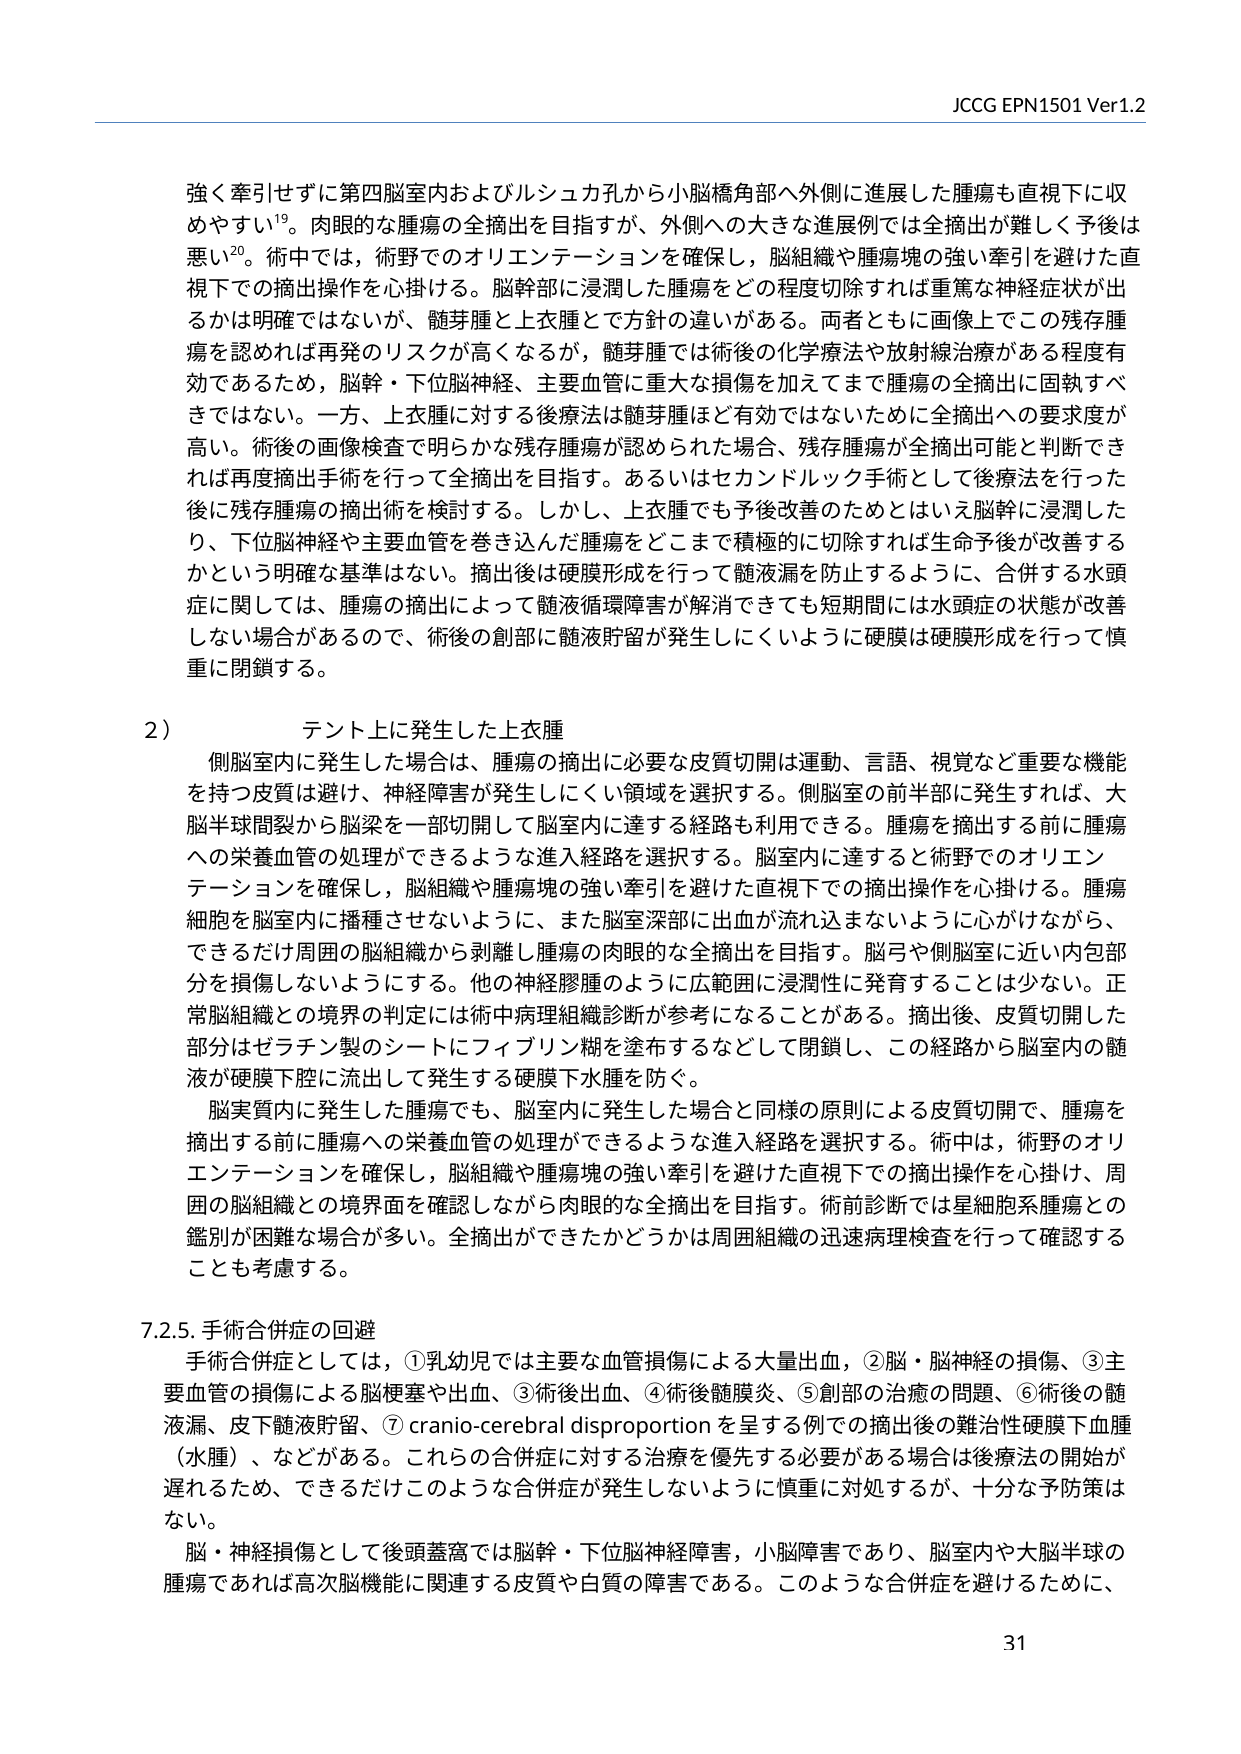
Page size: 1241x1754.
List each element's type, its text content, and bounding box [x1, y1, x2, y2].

list テント上に発生した上衣腫 [140, 713, 1146, 744]
text 側脳室内に発生した場合は、腫瘍の摘出に必要な皮質切開は運動、言語、視覚など重要な機能を持つ皮質は避け、神経障害が発生しにくい領域を選択する。側脳室の前半部に発生すれば、大脳半球間裂から脳梁を一部切開して脳室内に達する経路も利用できる。腫瘍を摘出する前に腫瘍への栄養血管の処理ができるような進入経路を選択する。脳室内に達すると術野でのオリエンテーションを確保し，脳組織や腫瘍塊の強い牽引を避けた直視下での摘出操作を心掛ける。腫瘍細胞を脳室内に播種させないように、また脳室深部に出血が流れ込まないように心がけながら、できるだけ周囲の脳組織から剥離し腫瘍の肉眼的な全摘出を目指す。脳弓や側脳室に近い内包部分を損傷しないようにする。他の神経膠腫のように広範囲に浸潤性に発育することは少ない。正常脳組織との境界の判定には術中病理組織診断が参考になることがある。摘出後、皮質切開した部分はゼラチン製のシートにフィブリン糊を塗布するなどして閉鎖し、この経路から脳室内の髄液が硬膜下腔に流出して発生する硬膜下水腫を防ぐ。 [186, 744, 1146, 1093]
text 7.2.5. 手術合併症の回避 [140, 1313, 1146, 1344]
text 脳実質内に発生した腫瘍でも、脳室内に発生した場合と同様の原則による皮質切開で、腫瘍を摘出する前に腫瘍への栄養血管の処理ができるような進入経路を選択する。術中は，術野のオリエンテーションを確保し，脳組織や腫瘍塊の強い牽引を避けた直視下での摘出操作を心掛け、周囲の脳組織との境界面を確認しながら肉眼的な全摘出を目指す。術前診断では星細胞系腫瘍との鑑別が困難な場合が多い。全摘出ができたかどうかは周囲組織の迅速病理検査を行って確認することも考慮する。 [186, 1093, 1146, 1283]
text 手術合併症としては，①乳幼児では主要な血管損傷による大量出血，②脳・脳神経の損傷、③主要血管の損傷による脳梗塞や出血、③術後出血、④術後髄膜炎、⑤創部の治癒の問題、⑥術後の髄液漏、皮下髄液貯留、⑦ cranio-cerebral disproportionを呈する例での摘出後の難治性硬膜下血腫（水腫）、などがある。これらの合併症に対する治療を優先する必要がある場合は後療法の開始が遅れるため、できるだけこのような合併症が発生しないように慎重に対処するが、十分な予防策はない。 [163, 1344, 1146, 1534]
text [163, 1534, 1146, 1598]
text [186, 176, 1146, 683]
